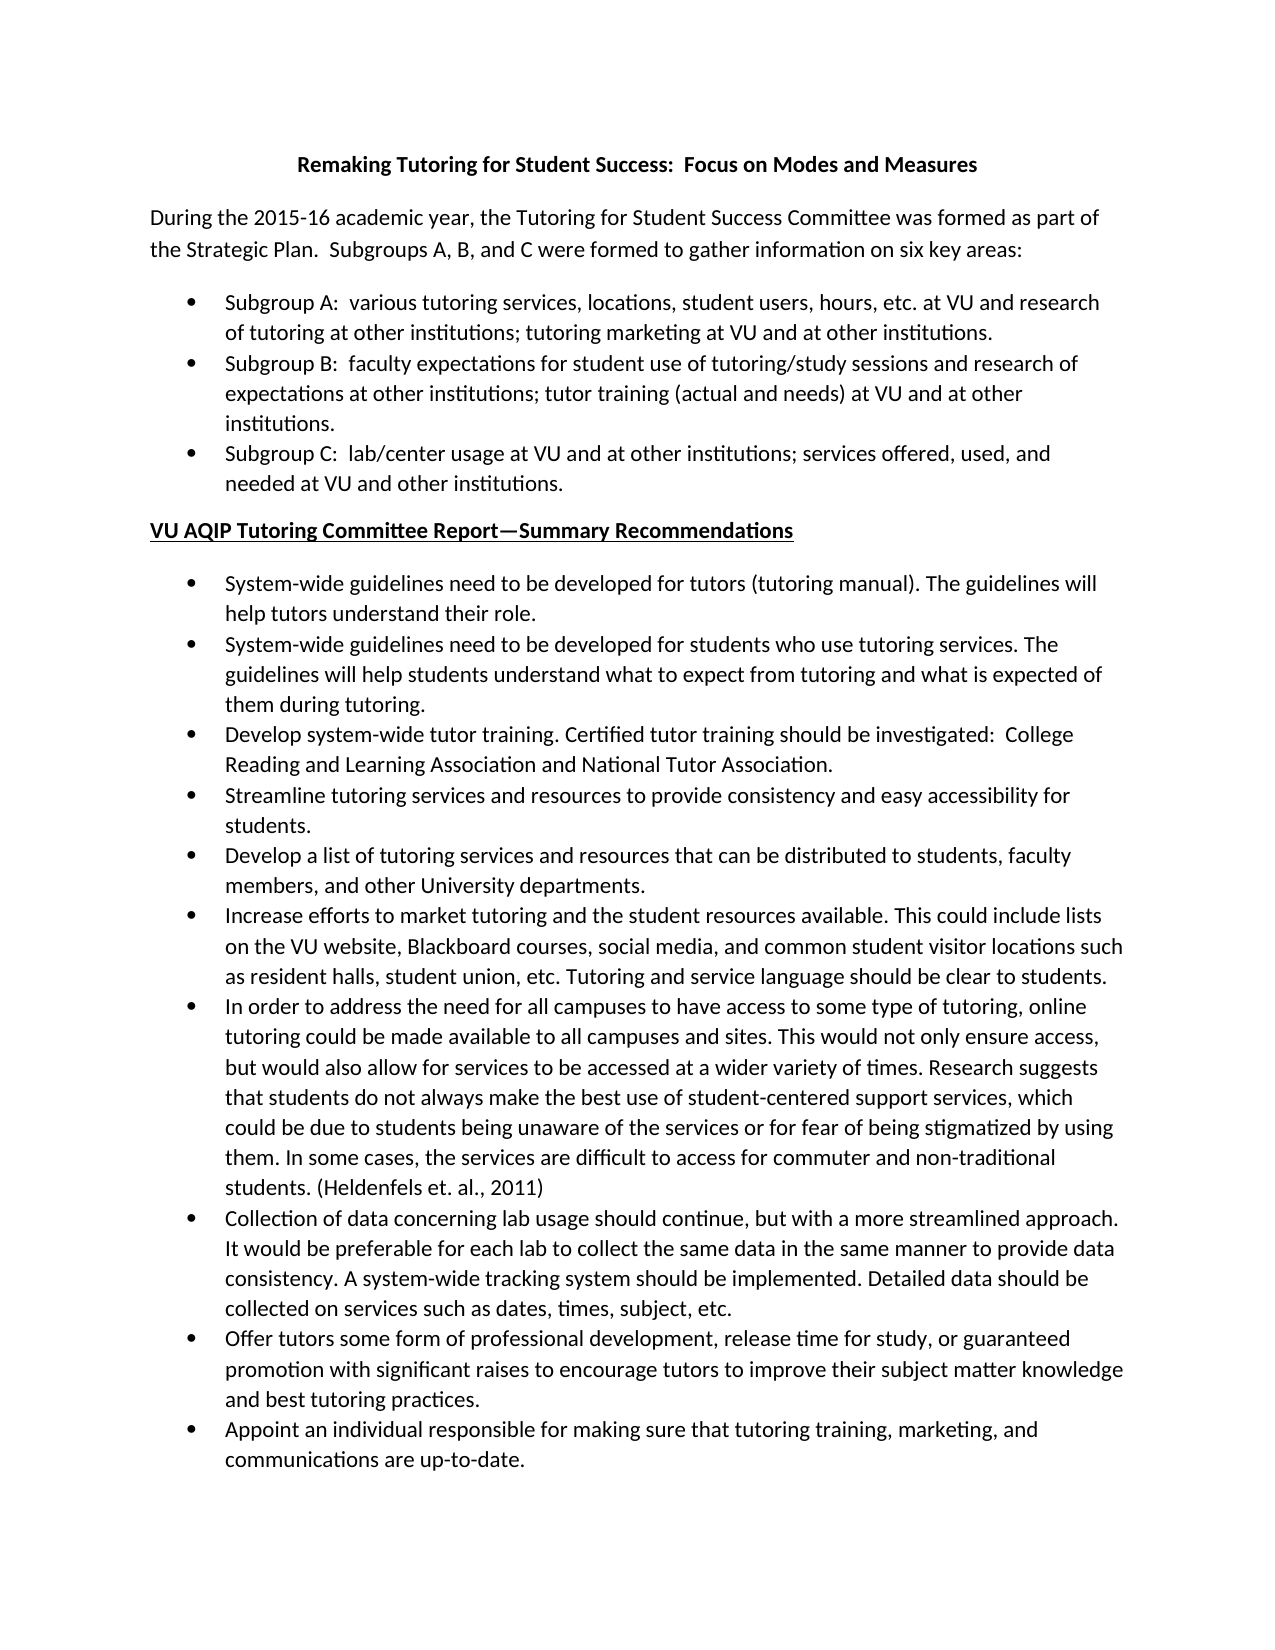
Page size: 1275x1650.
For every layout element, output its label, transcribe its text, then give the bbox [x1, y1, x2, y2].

list Develop system-wide tutor training. Certified tutor training should be investigated: College Reading and Learning Association and National Tutor Association. [187, 720, 1125, 779]
list Streamline tutoring services and resources to provide consistency and easy accessibility for students. [187, 781, 1125, 839]
text VU AQIP Tutoring Committee Report—Summary Recommendations [150, 516, 1125, 544]
list Subgroup A: various tutoring services, locations, student users, hours, etc. at VU and research of tutoring at other institutions; tutoring marketing at VU and at other institutions. [187, 288, 1125, 346]
text Remaking Tutoring for Student Success: Focus on Modes and Measures [150, 150, 1125, 178]
list Subgroup B: faculty expectations for student use of tutoring/study sessions and research of expectations at other institutions; tutor training (actual and needs) at VU and at other institutions. [187, 349, 1125, 437]
text During the 2015-16 academic year, the Tutoring for Student Success Committee was formed as part of the Strategic Plan. Subgroups A, B, and C were formed to gather information on six key areas: [150, 203, 1125, 263]
list Offer tutors some form of professional development, release time for study, or guaranteed promotion with significant raises to encourage tutors to improve their subject matter knowledge and best tutoring practices. [187, 1324, 1125, 1413]
list Increase efforts to market tutoring and the student resources available. This could include lists on the VU website, Blackboard courses, social media, and common student visitor locations such as resident halls, student union, etc. Tutoring and service language should be clear to students. [187, 902, 1125, 990]
list Subgroup C: lab/center usage at VU and at other institutions; services offered, used, and needed at VU and other institutions. [187, 439, 1125, 497]
list Collection of data concerning lab usage should continue, but with a more streamlined approach. It would be preferable for each lab to collect the same data in the same manner to provide data consistency. A system-wide tracking system should be implemented. Detailed data should be collected on services such as dates, times, subject, etc. [187, 1204, 1125, 1322]
list System-wide guidelines need to be developed for students who use tutoring services. The guidelines will help students understand what to expect from tutoring and what is expected of them during tutoring. [187, 630, 1125, 718]
list In order to address the need for all campuses to have access to some type of tutoring, online tutoring could be made available to all campuses and sites. This would not only ensure access, but would also allow for services to be accessed at a wider variety of times. Research suggests that students do not always make the best use of student-centered support services, which could be due to students being unaware of the services or for fear of being stigmatized by using them. In some cases, the services are difficult to access for commuter and non-traditional students. (Heldenfels et. al., 2011) [187, 992, 1125, 1202]
list Develop a list of tutoring services and resources that can be distributed to students, faculty members, and other University departments. [187, 841, 1125, 899]
list Appoint an individual responsible for making sure that tutoring training, marketing, and communications are up-to-date. [187, 1415, 1125, 1473]
list System-wide guidelines need to be developed for tutors (tutoring manual). The guidelines will help tutors understand their role. [187, 569, 1125, 628]
